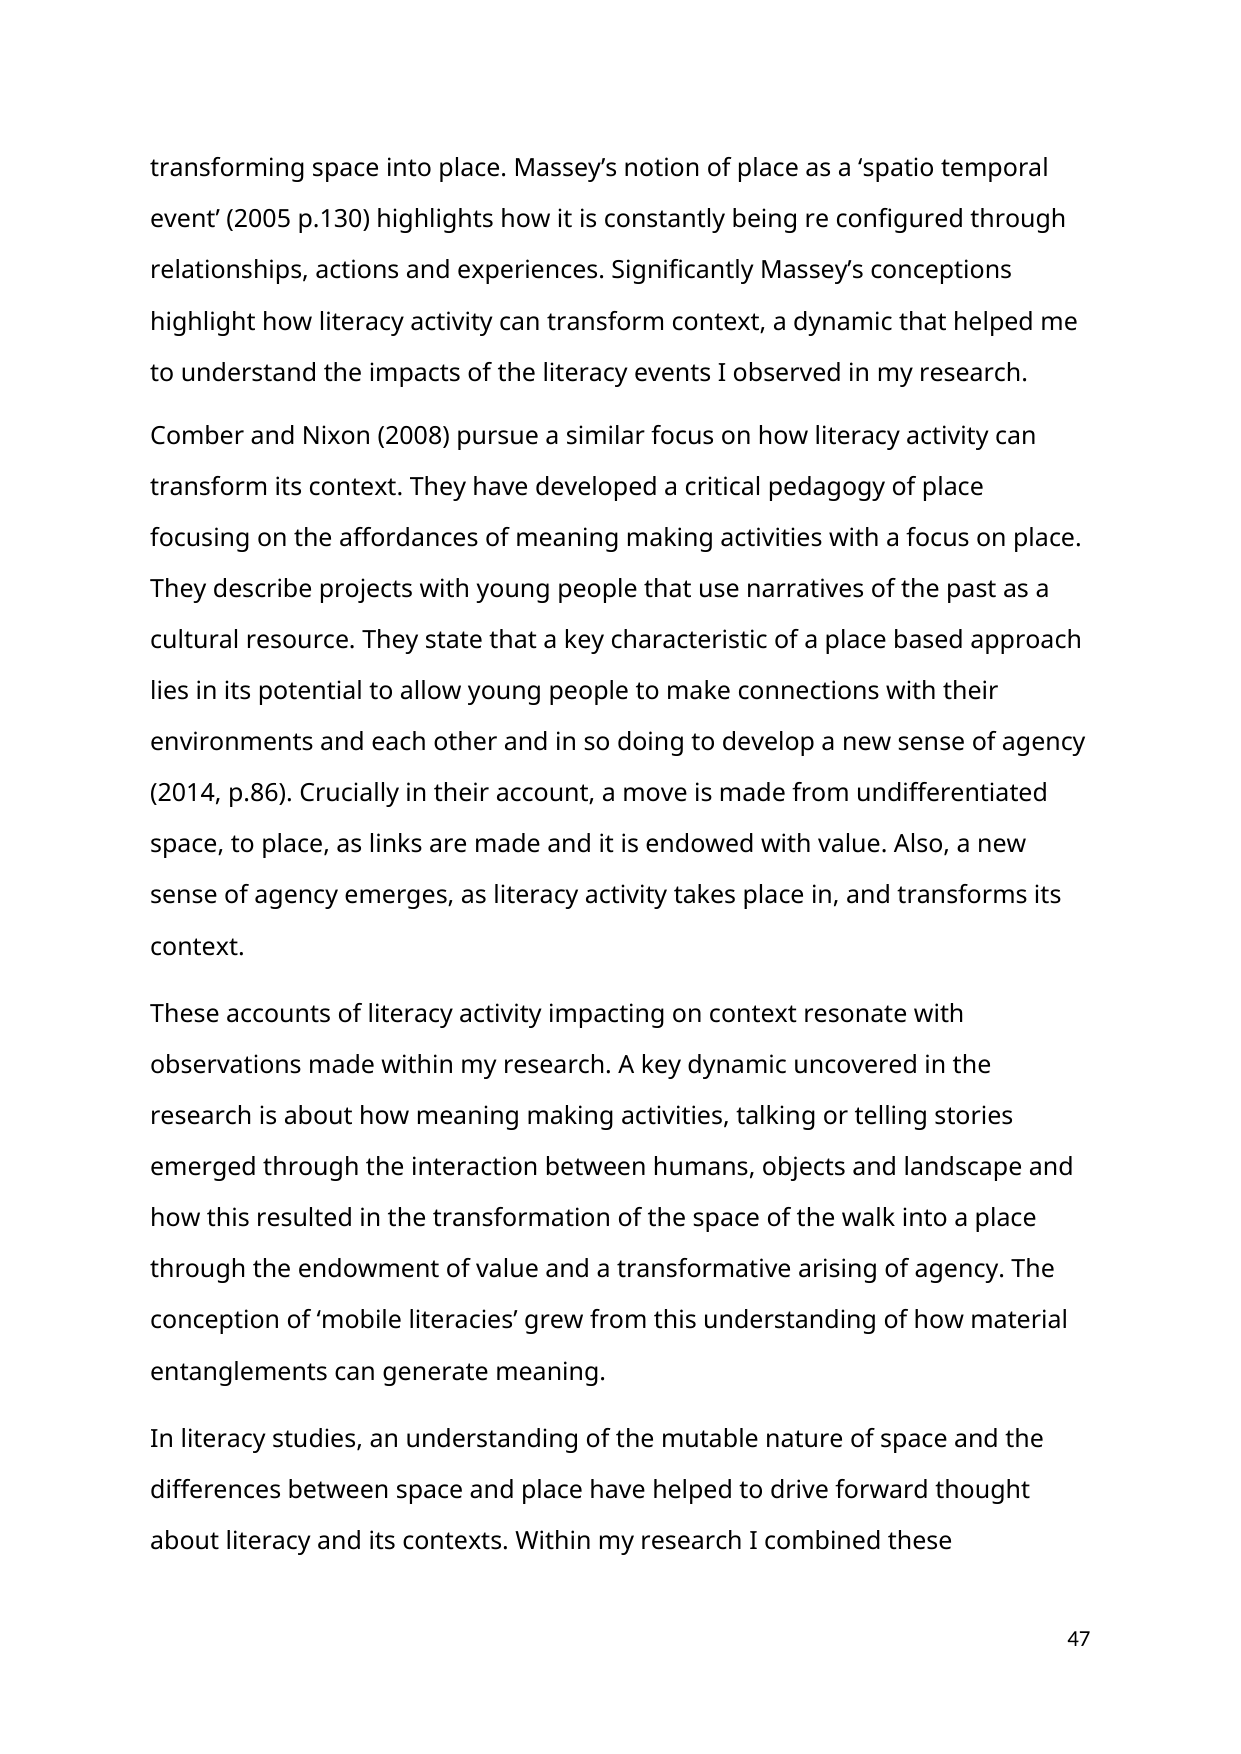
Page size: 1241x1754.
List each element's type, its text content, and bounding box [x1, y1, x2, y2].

text Comber and Nixon (2008) pursue a similar focus on how literacy activity can transform its context. They have developed a critical pedagogy of place focusing on the affordances of meaning making activities with a focus on place. They describe projects with young people that use narratives of the past as a cultural resource. They state that a key characteristic of a place based approach lies in its potential to allow young people to make connections with their environments and each other and in so doing to develop a new sense of agency (2014, p.86). Crucially in their account, a move is made from undifferentiated space, to place, as links are made and it is endowed with value. Also, a new sense of agency emerges, as literacy activity takes place in, and transforms its context. [150, 418, 1090, 962]
text These accounts of literacy activity impacting on context resonate with observations made within my research. A key dynamic uncovered in the research is about how meaning making activities, talking or telling stories emerged through the interaction between humans, objects and landscape and how this resulted in the transformation of the space of the walk into a place through the endowment of value and a transformative arising of agency. The conception of ‘mobile literacies’ grew from this understanding of how material entanglements can generate meaning. [150, 996, 1090, 1387]
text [150, 1421, 1090, 1557]
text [150, 150, 1090, 388]
